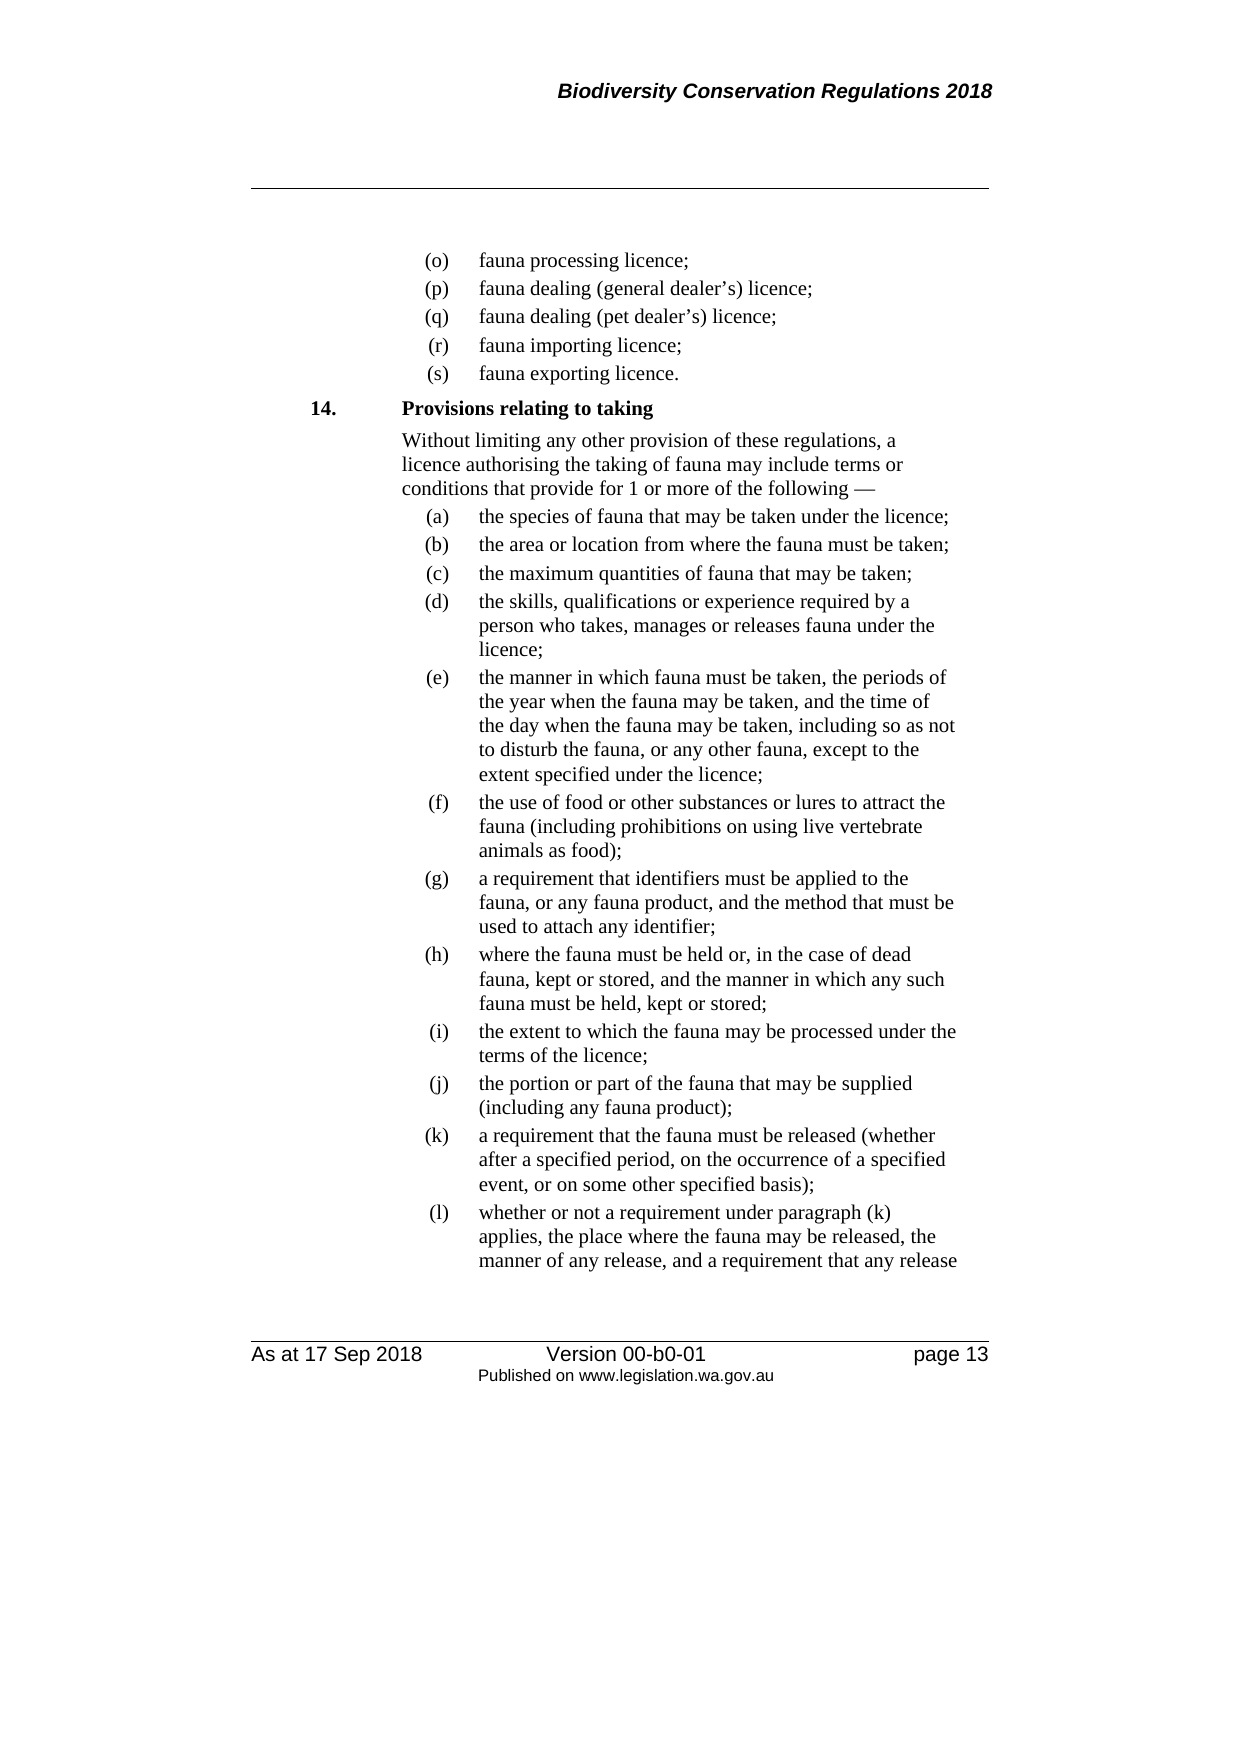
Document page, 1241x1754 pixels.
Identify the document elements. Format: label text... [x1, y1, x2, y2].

text (c) the maximum quantities of fauna that may be taken; [390, 561, 959, 585]
text (d) the skills, qualifications or experience required by a person who takes, manages or releases fauna under the licence; [390, 589, 959, 661]
text (q) fauna dealing (pet dealer’s) licence; [390, 304, 959, 328]
text (a) the species of fauna that may be taken under the licence; [390, 504, 959, 528]
text (e) the manner in which fauna must be taken, the periods of the year when the fauna may be taken, and the time of the day when the fauna may be taken, including so as not to disturb the fauna, or any other fauna, except to the extent specified under the licence; [390, 665, 959, 786]
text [390, 1200, 959, 1272]
text (g) a requirement that identifiers must be applied to the fauna, or any fauna product, and the method that must be used to attach any identifier; [390, 866, 959, 938]
text (f) the use of food or other substances or lures to attract the fauna (including prohibitions on using live vertebrate animals as food); [390, 790, 959, 862]
text (o) fauna processing licence; [390, 248, 959, 272]
text (j) the portion or part of the fauna that may be supplied (including any fauna product); [390, 1071, 959, 1119]
text (i) the extent to which the fauna may be processed under the terms of the licence; [390, 1019, 959, 1067]
text (s) fauna exporting licence. [390, 361, 959, 385]
text (r) fauna importing licence; [390, 333, 959, 357]
text (k) a requirement that the fauna must be released (whether after a specified period, on the occurrence of a specified event, or on some other specified basis); [390, 1123, 959, 1196]
text (b) the area or location from where the fauna must be taken; [390, 532, 959, 556]
subtitle 14. Provisions relating to taking [310, 395, 959, 419]
text (p) fauna dealing (general dealer’s) licence; [390, 276, 959, 300]
text Without limiting any other provision of these regulations, a licence authorising the taking of fauna may include terms or conditions that provide for 1 or more of the following — [313, 428, 959, 500]
text (h) where the fauna must be held or, in the case of dead fauna, kept or stored, and the manner in which any such fauna must be held, kept or stored; [390, 942, 959, 1014]
